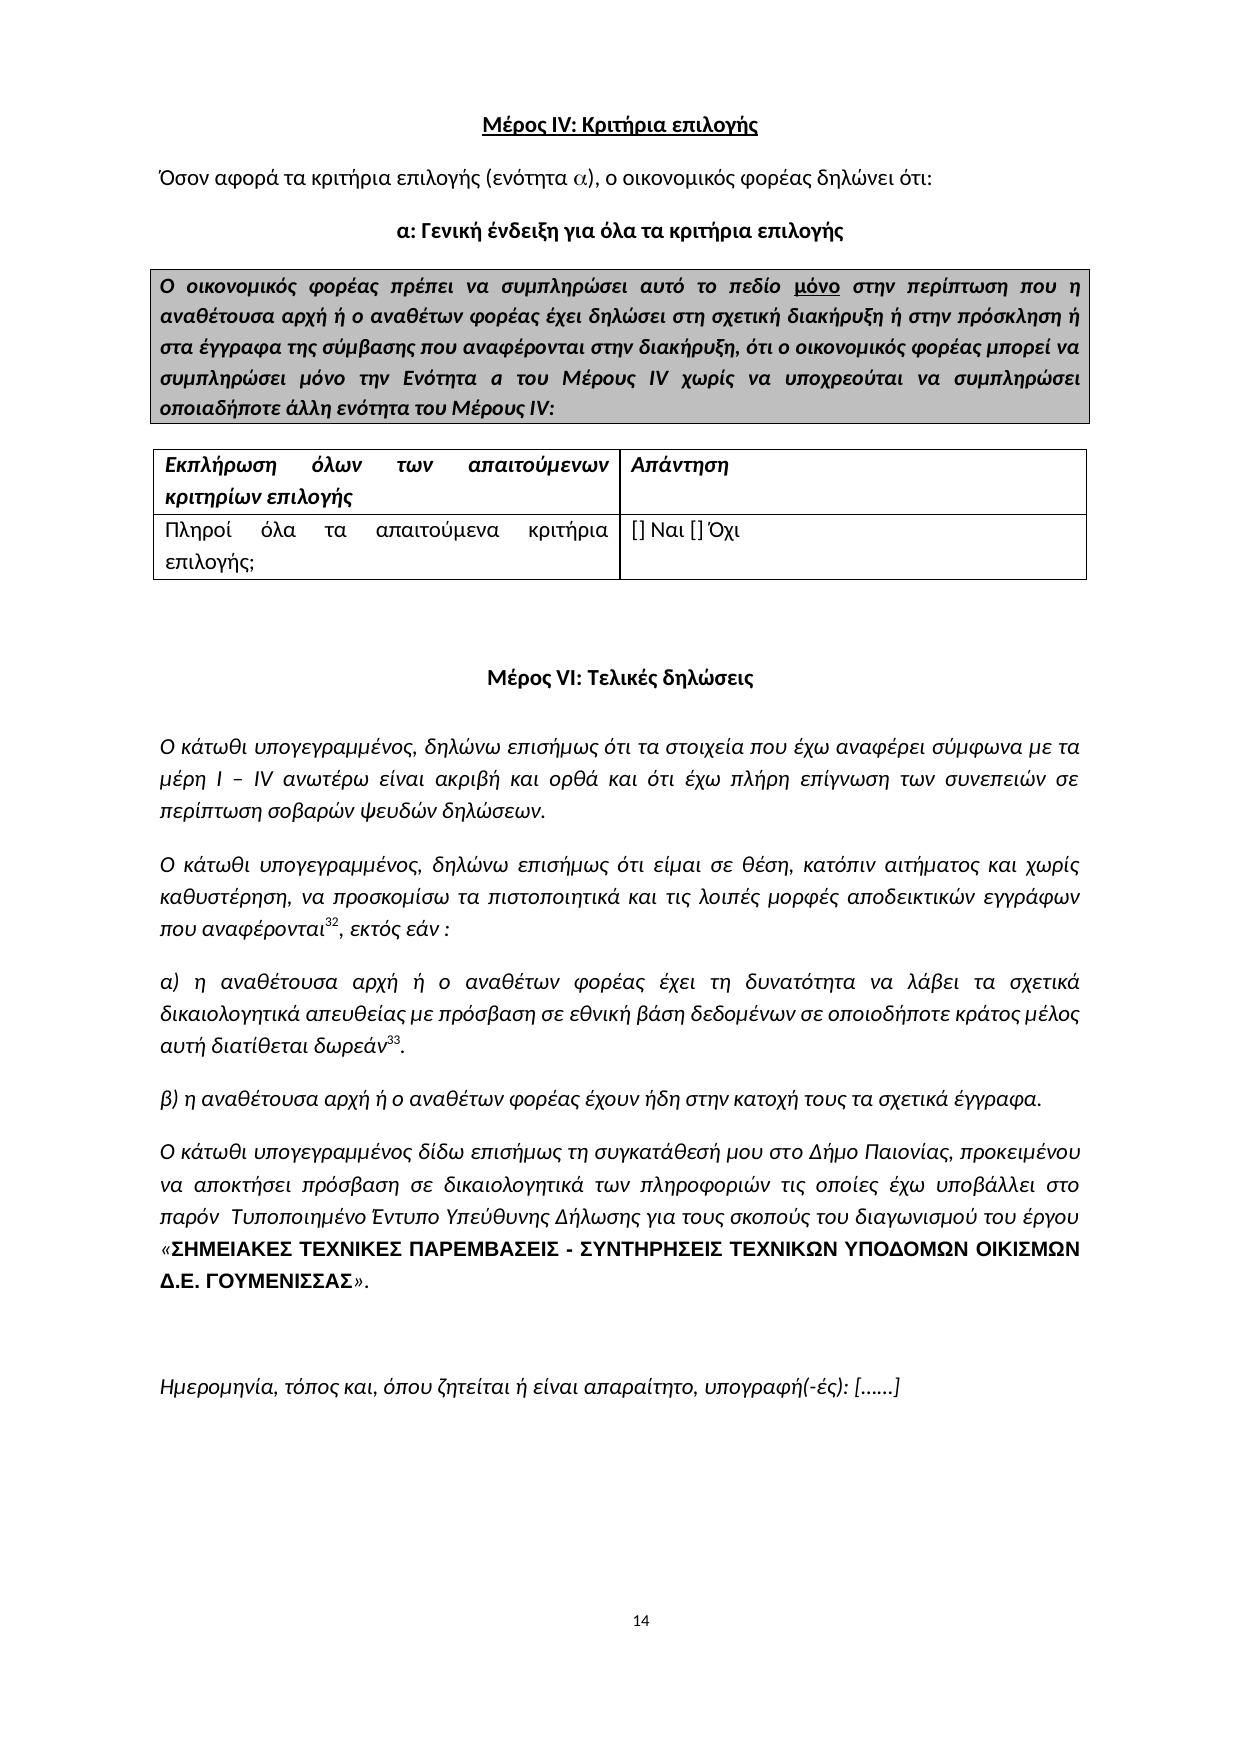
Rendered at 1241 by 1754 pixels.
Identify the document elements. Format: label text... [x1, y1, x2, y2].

text α: Γενική ένδειξη για όλα τα κριτήρια επιλογής [159, 216, 1081, 244]
title Μέρος VI: Τελικές δηλώσεις [159, 663, 1081, 691]
text Ημερομηνία, τόπος και, όπου ζητείται ή είναι απαραίτητο, υπογραφή(-ές): [……] [159, 1372, 1081, 1400]
text Όσον αφορά τα κριτήρια επιλογής (ενότητα ), ο οικονομικός φορέας δηλώνει ότι: [159, 163, 1081, 191]
text Ο κάτωθι υπογεγραμμένος δίδω επισήμως τη συγκατάθεσή μου στo Δήμο Παιονίας, προκειμένου να αποκτήσει πρόσβαση σε δικαιολογητικά των πληροφοριών τις οποίες έχω υποβάλλει στο παρόν Τυποποιημένο Έντυπο Υπεύθυνης Δήλωσης για τους σκοπούς του διαγωνισμού του έργου «ΣΗΜΕΙΑΚΕΣ ΤΕΧΝΙΚΕΣ ΠΑΡΕΜΒΑΣΕΙΣ - ΣΥΝΤΗΡΗΣΕΙΣ ΤΕΧΝΙΚΩΝ ΥΠΟΔΟΜΩΝ ΟΙΚΙΣΜΩΝ Δ.Ε. ΓΟΥΜΕΝΙΣΣΑΣ». [159, 1137, 1081, 1294]
text α) η αναθέτουσα αρχή ή ο αναθέτων φορέας έχει τη δυνατότητα να λάβει τα σχετικά δικαιολογητικά απευθείας με πρόσβαση σε εθνική βάση δεδομένων σε οποιοδήποτε κράτος μέλος αυτή διατίθεται δωρεάν. [159, 967, 1081, 1059]
text Ο οικονομικός φορέας πρέπει να συμπληρώσει αυτό το πεδίο μόνο στην περίπτωση που η αναθέτουσα αρχή ή ο αναθέτων φορέας έχει δηλώσει στη σχετική διακήρυξη ή στην πρόσκληση ή στα έγγραφα της σύμβασης που αναφέρονται στην διακήρυξη, ότι ο οικονομικός φορέας μπορεί να συμπληρώσει μόνο την Ενότητα a του Μέρους ΙV χωρίς να υποχρεούται να συμπληρώσει οποιαδήποτε άλλη ενότητα του Μέρους ΙV: [151, 270, 1089, 423]
text Ο κάτωθι υπογεγραμμένος, δηλώνω επισήμως ότι είμαι σε θέση, κατόπιν αιτήματος και χωρίς καθυστέρηση, να προσκομίσω τα πιστοποιητικά και τις λοιπές μορφές αποδεικτικών εγγράφων που αναφέρονται, εκτός εάν : [159, 850, 1081, 942]
text Ο κάτωθι υπογεγραμμένος, δηλώνω επισήμως ότι τα στοιχεία που έχω αναφέρει σύμφωνα με τα μέρη Ι – IV ανωτέρω είναι ακριβή και ορθά και ότι έχω πλήρη επίγνωση των συνεπειών σε περίπτωση σοβαρών ψευδών δηλώσεων. [159, 732, 1081, 825]
text β) η αναθέτουσα αρχή ή ο αναθέτων φορέας έχουν ήδη στην κατοχή τους τα σχετικά έγγραφα. [159, 1084, 1081, 1112]
text Μέρος IV: Κριτήρια επιλογής [159, 110, 1081, 138]
table_header Απάντηση [621, 450, 1086, 514]
table_header Εκπλήρωση όλων των απαιτούμενων κριτηρίων επιλογής [154, 450, 619, 514]
table_cell Πληροί όλα τα απαιτούμενα κριτήρια επιλογής; [154, 515, 619, 579]
table_cell [] Ναι [] Όχι [621, 515, 1086, 579]
